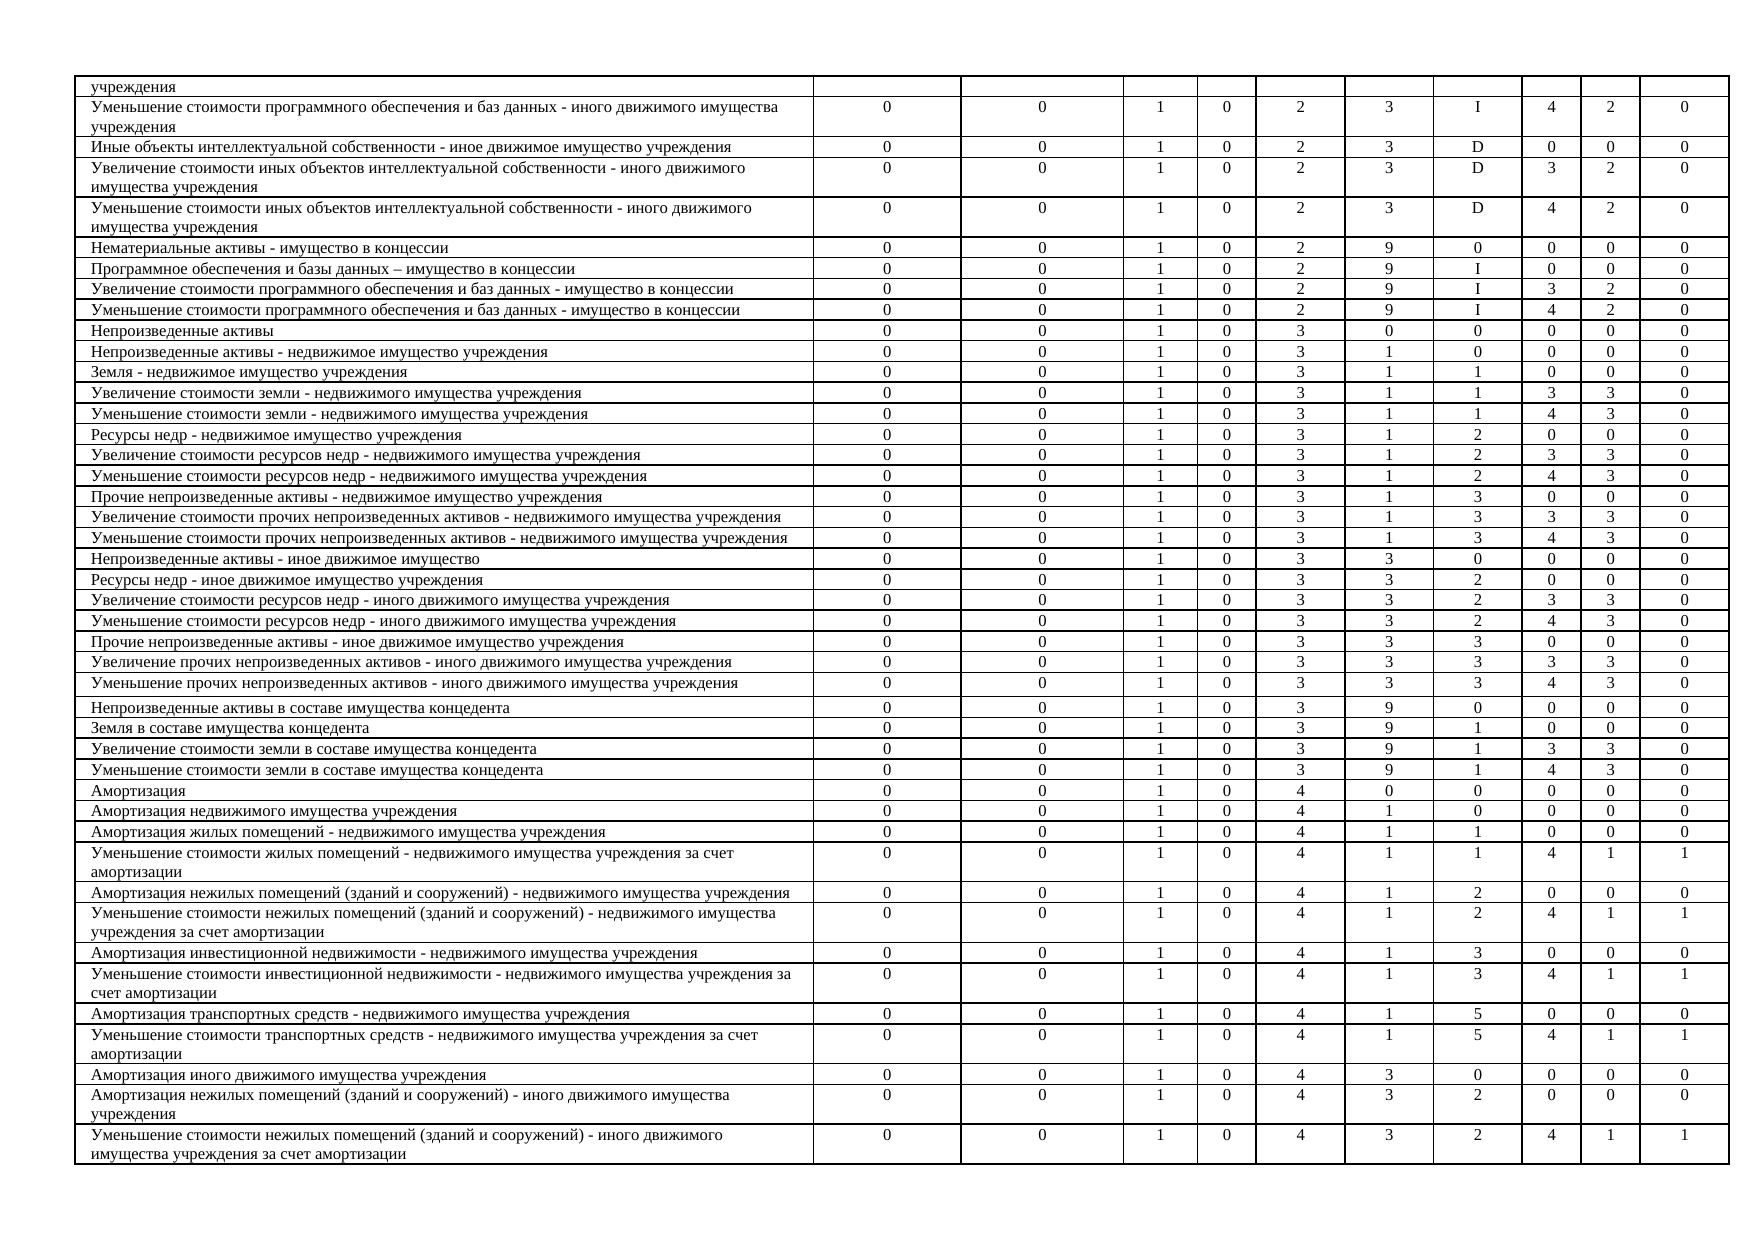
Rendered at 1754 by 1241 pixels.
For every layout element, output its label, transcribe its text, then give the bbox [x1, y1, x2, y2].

table_cell 4 [1257, 1004, 1344, 1023]
table_cell 0 [962, 341, 1123, 361]
table_cell 1 [1346, 466, 1433, 485]
table_cell 1 [1346, 383, 1433, 402]
table_cell 1 [1346, 843, 1433, 881]
table_cell 0 [814, 882, 960, 902]
table_cell 0 [1198, 843, 1255, 881]
table_cell 0 [1582, 549, 1639, 568]
table_cell 3 [1346, 570, 1433, 588]
table_cell 0 [814, 843, 960, 881]
table_cell 0 [814, 341, 960, 361]
table_cell 3 [1257, 487, 1344, 506]
table_cell Уменьшение стоимости ресурсов недр - недвижимого имущества учреждения [76, 466, 813, 485]
table_cell 1 [1641, 1025, 1728, 1063]
table_cell 3 [1346, 1085, 1433, 1123]
table_cell 3 [1346, 137, 1433, 156]
table_cell 0 [814, 238, 960, 257]
table_cell 0 [1198, 718, 1255, 737]
table_cell 1 [1346, 424, 1433, 443]
table_cell 2 [1434, 590, 1521, 609]
table_cell 0 [814, 739, 960, 758]
table_cell 3 [1523, 279, 1580, 298]
table_cell 0 [1198, 1004, 1255, 1023]
table_cell 0 [962, 1004, 1123, 1023]
table_cell Уменьшение стоимости нежилых помещений (зданий и сооружений) - иного движимого имущества учреждения за счет амортизации [76, 1125, 813, 1163]
table_cell Программное обеспечения и базы данных – имущество в концессии [76, 258, 813, 278]
table_cell 0 [1523, 549, 1580, 568]
table_cell 0 [1198, 549, 1255, 568]
table_cell 0 [1198, 238, 1255, 257]
table_cell 0 [1198, 611, 1255, 630]
table_cell 5 [1434, 1004, 1521, 1023]
table_cell Нематериальные активы - имущество в концессии [76, 238, 813, 257]
table_cell 0 [962, 590, 1123, 609]
table_cell 3 [1257, 341, 1344, 361]
table_cell 1 [1124, 882, 1197, 902]
table_cell 1 [1641, 843, 1728, 881]
table_cell 0 [962, 780, 1123, 799]
table_cell Увеличение стоимости земли - недвижимого имущества учреждения [76, 383, 813, 402]
table_cell 0 [1434, 549, 1521, 568]
table_cell Увеличение стоимости земли в составе имущества концедента [76, 739, 813, 758]
table_cell 3 [1582, 507, 1639, 526]
table_cell 9 [1346, 697, 1433, 717]
table_cell 2 [1257, 97, 1344, 136]
table_cell 0 [1582, 697, 1639, 717]
table_cell 4 [1257, 1085, 1344, 1123]
table_cell 4 [1523, 528, 1580, 547]
table_cell Увеличение прочих непроизведенных активов - иного движимого имущества учреждения [76, 652, 813, 671]
table_cell 0 [814, 1025, 960, 1063]
table_cell 0 [962, 466, 1123, 485]
table_cell 2 [1257, 238, 1344, 257]
table_cell Ресурсы недр - недвижимое имущество учреждения [76, 424, 813, 443]
table_cell 0 [962, 362, 1123, 381]
table_cell 0 [814, 158, 960, 196]
table_cell 0 [814, 652, 960, 671]
table_cell 1 [1124, 198, 1197, 236]
table_cell 0 [1641, 1064, 1728, 1083]
table_cell 0 [962, 383, 1123, 402]
table_cell 4 [1257, 1064, 1344, 1083]
table_cell Иные объекты интеллектуальной собственности - иное движимое имущество учреждения [76, 137, 813, 156]
table_cell 3 [1346, 158, 1433, 196]
table_cell 0 [1523, 362, 1580, 381]
table_cell 0 [1523, 882, 1580, 902]
table_cell 1 [1434, 760, 1521, 779]
table_cell 0 [1523, 258, 1580, 278]
table_cell 0 [1523, 321, 1580, 340]
table_cell 0 [1641, 341, 1728, 361]
table_cell Непроизведенные активы [76, 321, 813, 340]
table_cell 3 [1582, 466, 1639, 485]
table_cell 1 [1124, 238, 1197, 257]
table_cell Уменьшение стоимости инвестиционной недвижимости - недвижимого имущества учреждения за счет амортизации [76, 964, 813, 1002]
table_cell 0 [814, 528, 960, 547]
table_cell 0 [1641, 487, 1728, 506]
table_cell 0 [1582, 801, 1639, 820]
table_cell 2 [1582, 279, 1639, 298]
table_cell 2 [1257, 258, 1344, 278]
table_cell 1 [1124, 903, 1197, 941]
table_cell Ресурсы недр - иное движимое имущество учреждения [76, 570, 813, 588]
table_cell 0 [1198, 903, 1255, 941]
table_cell 3 [1523, 383, 1580, 402]
table_cell Амортизация жилых помещений - недвижимого имущества учреждения [76, 822, 813, 841]
table_cell 2 [1582, 158, 1639, 196]
table_cell 4 [1257, 943, 1344, 962]
table_cell 3 [1523, 77, 1580, 96]
table_cell 3 [1257, 718, 1344, 737]
table_cell 0 [1198, 697, 1255, 717]
table_cell 0 [814, 137, 960, 156]
table_cell 1 [1641, 1125, 1728, 1163]
table_cell 0 [1198, 590, 1255, 609]
table_cell 0 [814, 321, 960, 340]
table_cell 3 [1434, 632, 1521, 651]
table_cell 0 [814, 1125, 960, 1163]
table_cell 1 [1346, 362, 1433, 381]
table_cell 0 [1641, 158, 1728, 196]
table_cell 0 [962, 697, 1123, 717]
table_cell 9 [1346, 718, 1433, 737]
table_cell 0 [962, 611, 1123, 630]
table_cell 0 [962, 445, 1123, 464]
table_cell 0 [962, 822, 1123, 841]
table_cell 5 [1434, 1025, 1521, 1063]
table_cell 0 [1641, 424, 1728, 443]
table_cell 1 [1346, 943, 1433, 962]
table_cell 0 [814, 697, 960, 717]
table_cell 0 [1641, 590, 1728, 609]
table_cell 0 [1198, 258, 1255, 278]
table_cell 3 [1257, 528, 1344, 547]
table_cell 3 [1582, 590, 1639, 609]
table_cell 0 [962, 673, 1123, 696]
table_cell 1 [1434, 404, 1521, 423]
table_cell 4 [1257, 903, 1344, 941]
table_cell 1 [1346, 882, 1433, 902]
table_cell 1 [1124, 528, 1197, 547]
table_cell 4 [1523, 404, 1580, 423]
table_cell 3 [1257, 652, 1344, 671]
table_cell 0 [962, 158, 1123, 196]
table_cell 0 [1198, 487, 1255, 506]
table_cell 2 [1582, 77, 1639, 96]
table_cell 0 [1198, 652, 1255, 671]
table_cell 0 [1198, 362, 1255, 381]
table_cell 0 [1434, 780, 1521, 799]
table_cell Амортизация недвижимого имущества учреждения [76, 801, 813, 820]
table_cell 2 [1257, 137, 1344, 156]
table_cell 0 [814, 383, 960, 402]
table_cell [76, 77, 813, 96]
table_cell 1 [1346, 903, 1433, 941]
table_cell 2 [1582, 300, 1639, 319]
table_cell Уменьшение прочих непроизведенных активов - иного движимого имущества учреждения [76, 673, 813, 696]
table_cell 0 [1582, 238, 1639, 257]
table_cell 0 [1641, 97, 1728, 136]
table_cell 0 [814, 404, 960, 423]
table_cell 1 [1124, 404, 1197, 423]
table_cell 1 [1124, 632, 1197, 651]
table_cell 3 [1346, 652, 1433, 671]
table_cell 0 [1198, 466, 1255, 485]
table_cell 0 [962, 903, 1123, 941]
table_cell 2 [1257, 77, 1344, 96]
table_cell Уменьшение стоимости нежилых помещений (зданий и сооружений) - недвижимого имущества учреждения за счет амортизации [76, 903, 813, 941]
table_cell 0 [1582, 718, 1639, 737]
table_cell 1 [1346, 487, 1433, 506]
table_cell 1 [1124, 780, 1197, 799]
table_cell 0 [1434, 238, 1521, 257]
table_cell 0 [1346, 780, 1433, 799]
table_cell 1 [1582, 843, 1639, 881]
table_cell 0 [962, 1025, 1123, 1063]
table_cell 1 [1124, 466, 1197, 485]
table_cell 0 [814, 549, 960, 568]
table_cell 0 [814, 943, 960, 962]
table_cell 1 [1124, 652, 1197, 671]
table_cell 0 [1434, 341, 1521, 361]
table_cell 1 [1582, 1125, 1639, 1163]
table_cell 3 [1346, 590, 1433, 609]
table_cell 0 [1434, 321, 1521, 340]
table_cell 3 [1434, 487, 1521, 506]
table_cell 1 [1434, 822, 1521, 841]
table_cell 0 [814, 1004, 960, 1023]
table_cell 0 [1198, 780, 1255, 799]
table_cell 3 [1257, 760, 1344, 779]
table_cell 3 [1257, 697, 1344, 717]
table_cell 0 [962, 300, 1123, 319]
table_cell 1 [1124, 1004, 1197, 1023]
table_cell 0 [1641, 507, 1728, 526]
table_cell 0 [814, 77, 960, 96]
table_cell 0 [1523, 718, 1580, 737]
table_cell 0 [814, 487, 960, 506]
table_cell 1 [1434, 739, 1521, 758]
table_cell Непроизведенные активы - недвижимое имущество учреждения [76, 341, 813, 361]
table_cell 4 [1523, 97, 1580, 136]
table_cell 0 [1641, 528, 1728, 547]
table_cell D [1434, 158, 1521, 196]
table_cell 1 [1346, 341, 1433, 361]
table_cell 0 [1641, 611, 1728, 630]
table_cell 1 [1582, 903, 1639, 941]
table_cell 0 [1641, 258, 1728, 278]
table_cell 1 [1346, 964, 1433, 1002]
table_cell 1 [1346, 507, 1433, 526]
table_cell 0 [1523, 238, 1580, 257]
table_cell 0 [1523, 487, 1580, 506]
table_cell 0 [1641, 198, 1728, 236]
table_cell 1 [1124, 549, 1197, 568]
table_cell 2 [1434, 466, 1521, 485]
table_cell 1 [1124, 943, 1197, 962]
table_cell 3 [1257, 739, 1344, 758]
table_cell 3 [1346, 632, 1433, 651]
table_cell Увеличение стоимости иных объектов интеллектуальной собственности - иного движимого имущества учреждения [76, 158, 813, 196]
table_cell 1 [1124, 258, 1197, 278]
table_cell 0 [814, 424, 960, 443]
table_cell 3 [1346, 673, 1433, 696]
table_cell 0 [962, 198, 1123, 236]
table_cell 0 [1582, 1064, 1639, 1083]
table_cell Земля в составе имущества концедента [76, 718, 813, 737]
table_cell 4 [1257, 780, 1344, 799]
table_cell Увеличение стоимости прочих непроизведенных активов - недвижимого имущества учреждения [76, 507, 813, 526]
table_cell Уменьшение стоимости программного обеспечения и баз данных - иного движимого имущества учреждения [76, 97, 813, 136]
table_cell 0 [1641, 673, 1728, 696]
table_cell Увеличение стоимости ресурсов недр - недвижимого имущества учреждения [76, 445, 813, 464]
table_cell 2 [1434, 445, 1521, 464]
table_cell I [1434, 97, 1521, 136]
table_cell 1 [1124, 487, 1197, 506]
table_cell 4 [1523, 466, 1580, 485]
table_cell 2 [1582, 198, 1639, 236]
table_cell 3 [1582, 673, 1639, 696]
table_cell 1 [1124, 300, 1197, 319]
table_cell 0 [1641, 1085, 1728, 1123]
table_cell 1 [1434, 718, 1521, 737]
table_cell 0 [962, 652, 1123, 671]
table_cell 3 [1257, 445, 1344, 464]
table_cell 1 [1124, 77, 1197, 96]
table_cell 3 [1582, 611, 1639, 630]
table_cell 1 [1346, 822, 1433, 841]
table_cell 0 [1198, 137, 1255, 156]
table_cell 0 [1523, 697, 1580, 717]
table_cell 0 [814, 590, 960, 609]
table_cell 0 [814, 300, 960, 319]
table_cell 4 [1257, 1125, 1344, 1163]
table_cell Уменьшение стоимости иных объектов интеллектуальной собственности - иного движимого имущества учреждения [76, 198, 813, 236]
table_cell 0 [1641, 404, 1728, 423]
table_cell Амортизация иного движимого имущества учреждения [76, 1064, 813, 1083]
table_cell 0 [962, 1125, 1123, 1163]
table_cell Уменьшение стоимости транспортных средств - недвижимого имущества учреждения за счет амортизации [76, 1025, 813, 1063]
table_cell 0 [1641, 279, 1728, 298]
table_cell I [1434, 258, 1521, 278]
table_cell 1 [1582, 964, 1639, 1002]
table_cell 3 [1346, 97, 1433, 136]
table_cell 0 [1582, 822, 1639, 841]
table_cell 0 [814, 258, 960, 278]
table_cell 0 [1198, 341, 1255, 361]
table_cell 0 [1641, 739, 1728, 758]
table_cell 4 [1523, 198, 1580, 236]
table_cell 0 [1641, 77, 1728, 96]
table_cell Земля - недвижимое имущество учреждения [76, 362, 813, 381]
table_cell 1 [1124, 801, 1197, 820]
table_cell 1 [1124, 507, 1197, 526]
table_cell 0 [814, 964, 960, 1002]
table_cell 0 [1434, 801, 1521, 820]
table_cell Амортизация нежилых помещений (зданий и сооружений) - недвижимого имущества учреждения [76, 882, 813, 902]
table_cell 0 [1641, 362, 1728, 381]
table_cell 0 [962, 1085, 1123, 1123]
table_cell 4 [1523, 1125, 1580, 1163]
table_cell 3 [1523, 652, 1580, 671]
table_cell 4 [1257, 822, 1344, 841]
table_cell 0 [1198, 632, 1255, 651]
table_cell 1 [1124, 760, 1197, 779]
table_cell 0 [1641, 943, 1728, 962]
table_cell 1 [1346, 1004, 1433, 1023]
table_cell 0 [814, 718, 960, 737]
table_cell 0 [1198, 383, 1255, 402]
table_cell 0 [962, 739, 1123, 758]
table_cell 3 [1523, 507, 1580, 526]
table_cell 0 [962, 1064, 1123, 1083]
table_cell 0 [962, 279, 1123, 298]
table_cell 4 [1257, 843, 1344, 881]
table_cell 0 [1198, 300, 1255, 319]
table_cell Уменьшение стоимости жилых помещений - недвижимого имущества учреждения за счет амортизации [76, 843, 813, 881]
table_cell 2 [1434, 1125, 1521, 1163]
table_cell 0 [1198, 1064, 1255, 1083]
table_cell 1 [1124, 611, 1197, 630]
table_cell 4 [1257, 882, 1344, 902]
table_cell 0 [1198, 1085, 1255, 1123]
table_cell 1 [1124, 739, 1197, 758]
table_cell 3 [1346, 611, 1433, 630]
table_cell 3 [1257, 611, 1344, 630]
table_cell Амортизация транспортных средств - недвижимого имущества учреждения [76, 1004, 813, 1023]
table_cell 1 [1124, 383, 1197, 402]
table_cell 0 [1523, 1085, 1580, 1123]
table_cell 0 [814, 822, 960, 841]
table_cell 0 [1198, 943, 1255, 962]
table_cell 3 [1257, 362, 1344, 381]
table_cell 0 [1523, 1064, 1580, 1083]
table_cell 1 [1346, 404, 1433, 423]
table_cell 0 [1641, 718, 1728, 737]
table_cell 1 [1124, 1064, 1197, 1083]
table_cell Прочие непроизведенные активы - иное движимое имущество учреждения [76, 632, 813, 651]
table_cell Уменьшение стоимости земли - недвижимого имущества учреждения [76, 404, 813, 423]
table_cell I [1434, 300, 1521, 319]
table_cell 3 [1582, 760, 1639, 779]
table_cell 1 [1124, 718, 1197, 737]
table_cell 3 [1434, 507, 1521, 526]
table_cell 0 [962, 507, 1123, 526]
table_cell Уменьшение стоимости программного обеспечения и баз данных - имущество в концессии [76, 300, 813, 319]
table_cell 1 [1346, 1025, 1433, 1063]
table_cell 0 [814, 1064, 960, 1083]
table_cell 0 [962, 943, 1123, 962]
table_cell 2 [1434, 611, 1521, 630]
table_cell 0 [962, 549, 1123, 568]
table_cell 3 [1257, 507, 1344, 526]
table_cell 9 [1346, 279, 1433, 298]
table_cell 0 [1346, 321, 1433, 340]
table_cell 3 [1523, 739, 1580, 758]
table_cell 4 [1523, 1025, 1580, 1063]
table_cell 0 [1198, 279, 1255, 298]
table_cell 2 [1434, 424, 1521, 443]
table_cell 1 [1124, 424, 1197, 443]
table_cell 1 [1124, 137, 1197, 156]
table_cell 0 [1198, 158, 1255, 196]
table_cell 3 [1257, 404, 1344, 423]
table_cell 4 [1523, 843, 1580, 881]
table_cell 3 [1257, 673, 1344, 696]
table_cell 0 [1582, 362, 1639, 381]
table_cell Уменьшение стоимости прочих непроизведенных активов - недвижимого имущества учреждения [76, 528, 813, 547]
table_cell 0 [962, 760, 1123, 779]
table_cell 0 [814, 632, 960, 651]
table_cell 9 [1346, 300, 1433, 319]
table_cell 3 [1346, 549, 1433, 568]
table_cell 0 [1523, 341, 1580, 361]
table_cell 4 [1523, 964, 1580, 1002]
table_cell 0 [1523, 570, 1580, 588]
table_cell 0 [1641, 882, 1728, 902]
table_cell 0 [1582, 487, 1639, 506]
table_cell 0 [1582, 341, 1639, 361]
table_cell 0 [1198, 822, 1255, 841]
table_cell 0 [1523, 780, 1580, 799]
table_cell 0 [962, 404, 1123, 423]
table_cell 0 [1198, 77, 1255, 96]
table_cell 0 [1641, 822, 1728, 841]
table_cell 0 [814, 903, 960, 941]
table_cell 0 [814, 466, 960, 485]
table_cell 3 [1346, 1064, 1433, 1083]
table_cell 0 [962, 77, 1123, 96]
table_cell 2 [1257, 158, 1344, 196]
table_cell 1 [1124, 1085, 1197, 1123]
table_cell 0 [962, 882, 1123, 902]
table_cell 3 [1523, 445, 1580, 464]
table_cell 0 [1523, 1004, 1580, 1023]
table_cell 0 [814, 97, 960, 136]
table_cell 0 [1198, 673, 1255, 696]
table_cell 2 [1434, 882, 1521, 902]
table_cell 0 [1582, 137, 1639, 156]
table_cell 9 [1346, 238, 1433, 257]
table_cell 0 [1582, 943, 1639, 962]
table_cell 1 [1124, 321, 1197, 340]
table_cell 2 [1257, 300, 1344, 319]
table_cell 3 [1257, 424, 1344, 443]
table_cell 1 [1124, 97, 1197, 136]
table_cell Амортизация инвестиционной недвижимости - недвижимого имущества учреждения [76, 943, 813, 962]
table_cell 0 [962, 570, 1123, 588]
table_cell Уменьшение стоимости ресурсов недр - иного движимого имущества учреждения [76, 611, 813, 630]
table_cell 1 [1124, 341, 1197, 361]
table_cell 3 [1257, 321, 1344, 340]
table_cell 0 [1641, 321, 1728, 340]
table_cell 0 [962, 718, 1123, 737]
table_cell 1 [1124, 1025, 1197, 1063]
table_cell 3 [1582, 404, 1639, 423]
table_cell 0 [1198, 404, 1255, 423]
table_cell 0 [1641, 780, 1728, 799]
table_cell 1 [1434, 362, 1521, 381]
table_cell 1 [1124, 822, 1197, 841]
table_cell 0 [1198, 198, 1255, 236]
table_cell 3 [1434, 943, 1521, 962]
table_cell 1 [1346, 528, 1433, 547]
table_cell 0 [962, 238, 1123, 257]
table_cell Непроизведенные активы в составе имущества концедента [76, 697, 813, 717]
table_cell 3 [1434, 652, 1521, 671]
table_cell 0 [814, 198, 960, 236]
table_cell 3 [1434, 673, 1521, 696]
table_cell 0 [814, 570, 960, 588]
table_cell I [1434, 279, 1521, 298]
table_cell 0 [1198, 97, 1255, 136]
table_cell 0 [814, 507, 960, 526]
table_cell 0 [814, 673, 960, 696]
table_cell 1 [1124, 1125, 1197, 1163]
table_cell 3 [1257, 466, 1344, 485]
table_cell 0 [1198, 321, 1255, 340]
table_cell 0 [1641, 300, 1728, 319]
table_cell 0 [814, 801, 960, 820]
table_cell 0 [1641, 1004, 1728, 1023]
table_cell 0 [1434, 697, 1521, 717]
table_cell 2 [1257, 198, 1344, 236]
table_cell Непроизведенные активы - иное движимое имущество [76, 549, 813, 568]
table_cell 3 [1257, 549, 1344, 568]
table_cell 1 [1124, 570, 1197, 588]
table_cell 2 [1434, 1085, 1521, 1123]
table_cell 0 [1582, 258, 1639, 278]
table_cell 2 [1582, 97, 1639, 136]
table_cell 1 [1124, 279, 1197, 298]
table_cell 0 [814, 362, 960, 381]
table_cell Увеличение стоимости программного обеспечения и баз данных - имущество в концессии [76, 279, 813, 298]
table_cell 0 [1582, 424, 1639, 443]
table_cell 3 [1346, 1125, 1433, 1163]
table_cell D [1434, 198, 1521, 236]
table_cell 3 [1582, 739, 1639, 758]
table_cell 0 [1523, 822, 1580, 841]
table_cell 0 [1523, 424, 1580, 443]
table_cell 0 [1582, 780, 1639, 799]
table_cell 0 [962, 801, 1123, 820]
table_cell 4 [1257, 1025, 1344, 1063]
table_cell 4 [1523, 611, 1580, 630]
table_cell 3 [1582, 652, 1639, 671]
table_cell 0 [962, 964, 1123, 1002]
table_cell 0 [962, 487, 1123, 506]
table_cell 9 [1346, 760, 1433, 779]
table_cell 0 [1198, 570, 1255, 588]
table_cell 9 [1346, 739, 1433, 758]
table_cell 0 [814, 611, 960, 630]
table_cell 0 [1523, 137, 1580, 156]
table_cell 0 [1641, 652, 1728, 671]
table_cell 0 [1198, 760, 1255, 779]
table_cell 3 [1582, 445, 1639, 464]
table_cell 0 [814, 760, 960, 779]
table_cell 0 [1582, 570, 1639, 588]
table_cell 3 [1257, 570, 1344, 588]
table_cell 1 [1124, 673, 1197, 696]
table_cell 1 [1124, 445, 1197, 464]
table_cell 0 [814, 780, 960, 799]
table_cell 0 [1641, 383, 1728, 402]
table_cell 4 [1257, 801, 1344, 820]
table_cell 3 [1582, 528, 1639, 547]
table_cell 0 [962, 321, 1123, 340]
table_cell 1 [1124, 843, 1197, 881]
table_cell 3 [1257, 590, 1344, 609]
table_cell Уменьшение стоимости земли в составе имущества концедента [76, 760, 813, 779]
table_cell 4 [1257, 964, 1344, 1002]
table_cell 1 [1124, 964, 1197, 1002]
table_cell 3 [1582, 383, 1639, 402]
table_cell 1 [1641, 964, 1728, 1002]
table_cell 0 [962, 843, 1123, 881]
table_cell Амортизация нежилых помещений (зданий и сооружений) - иного движимого имущества учреждения [76, 1085, 813, 1123]
table_cell 4 [1523, 300, 1580, 319]
table_cell 0 [1641, 697, 1728, 717]
table_cell 3 [1257, 383, 1344, 402]
table_cell 1 [1124, 590, 1197, 609]
table_cell 0 [962, 632, 1123, 651]
table_cell 0 [1582, 321, 1639, 340]
table_cell 3 [1257, 632, 1344, 651]
table_cell 0 [1523, 632, 1580, 651]
table_cell 4 [1523, 760, 1580, 779]
table_cell 0 [814, 279, 960, 298]
table_cell 0 [1641, 137, 1728, 156]
table_cell 3 [1523, 590, 1580, 609]
table_cell 0 [1641, 570, 1728, 588]
table_cell Увеличение стоимости ресурсов недр - иного движимого имущества учреждения [76, 590, 813, 609]
table_cell 0 [962, 97, 1123, 136]
table_cell 0 [1641, 632, 1728, 651]
table_cell 0 [1198, 424, 1255, 443]
table_cell 1 [1346, 445, 1433, 464]
table_cell 0 [1641, 238, 1728, 257]
table_cell 0 [1641, 445, 1728, 464]
table_cell 1 [1434, 383, 1521, 402]
table_cell 3 [1346, 77, 1433, 96]
table_cell 0 [1641, 466, 1728, 485]
table_cell 1 [1124, 158, 1197, 196]
table_cell 0 [1198, 739, 1255, 758]
table_cell 0 [1198, 507, 1255, 526]
table_cell 2 [1434, 570, 1521, 588]
table_cell 0 [1198, 882, 1255, 902]
table_cell 0 [1198, 1025, 1255, 1063]
table_cell 0 [1198, 445, 1255, 464]
table_cell 1 [1346, 801, 1433, 820]
table_cell 1 [1124, 697, 1197, 717]
table_cell 0 [962, 137, 1123, 156]
table_cell 0 [1641, 760, 1728, 779]
table_cell 9 [1346, 258, 1433, 278]
table_cell D [1434, 137, 1521, 156]
table_cell 1 [1582, 1025, 1639, 1063]
table_cell 2 [1434, 903, 1521, 941]
table_cell 1 [1124, 362, 1197, 381]
table_cell 4 [1523, 673, 1580, 696]
table_cell 0 [962, 424, 1123, 443]
table_cell 0 [1198, 1125, 1255, 1163]
table_cell 0 [962, 258, 1123, 278]
table_cell I [1434, 77, 1521, 96]
table_cell 0 [1198, 801, 1255, 820]
table_cell 0 [1582, 882, 1639, 902]
table_cell 4 [1523, 903, 1580, 941]
table_cell 0 [1582, 1085, 1639, 1123]
table_cell 0 [1523, 801, 1580, 820]
table_cell 3 [1523, 158, 1580, 196]
table_cell Прочие непроизведенные активы - недвижимое имущество учреждения [76, 487, 813, 506]
table_cell 2 [1257, 279, 1344, 298]
table_cell 0 [814, 1085, 960, 1123]
table_cell 1 [1641, 903, 1728, 941]
table_cell 3 [1346, 198, 1433, 236]
table_cell 0 [962, 528, 1123, 547]
table_cell 0 [1434, 1064, 1521, 1083]
table_cell 3 [1434, 964, 1521, 1002]
table_cell 0 [1198, 528, 1255, 547]
table_cell 0 [814, 445, 960, 464]
table_cell 0 [1523, 943, 1580, 962]
table_cell 0 [1641, 801, 1728, 820]
table_cell 0 [1582, 632, 1639, 651]
table_cell 3 [1434, 528, 1521, 547]
table_cell 1 [1434, 843, 1521, 881]
table_cell 0 [1582, 1004, 1639, 1023]
table_cell 0 [1641, 549, 1728, 568]
table_cell 0 [1198, 964, 1255, 1002]
table_cell Амортизация [76, 780, 813, 799]
